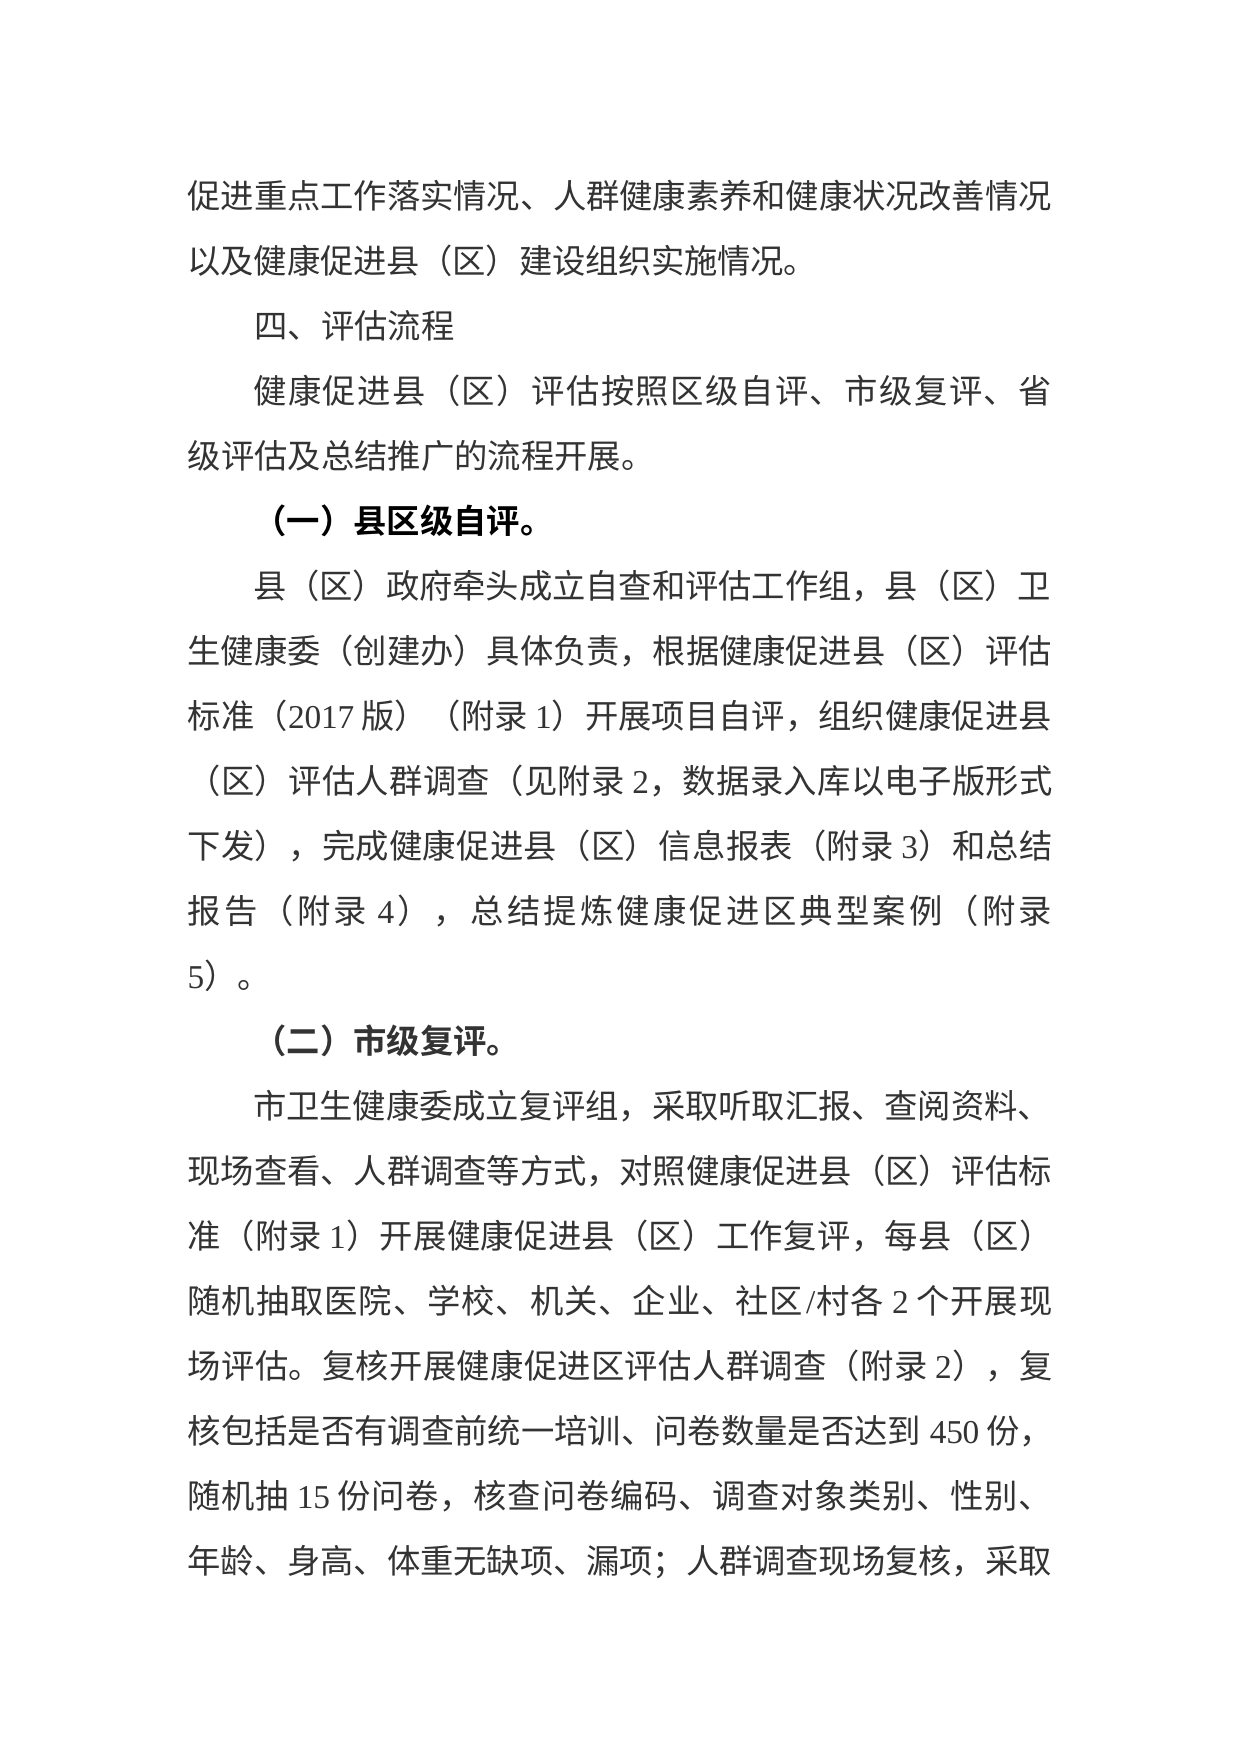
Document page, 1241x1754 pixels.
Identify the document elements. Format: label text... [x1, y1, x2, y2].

text 县（区）政府牵头成立自查和评估工作组，县（区）卫生健康委（创建办）具体负责，根据健康促进县（区）评估标准（2017版）（附录1）开展项目自评，组织健康促进县（区）评估人群调查（见附录2，数据录入库以电子版形式下发），完成健康促进县（区）信息报表（附录3）和总结报告（附录4），总结提炼健康促进区典型案例（附录5）。 [187, 552, 1053, 1007]
text （一）县区级自评。 [187, 487, 1053, 552]
text 健康促进县（区）评估按照区级自评、市级复评、省级评估及总结推广的流程开展。 [187, 357, 1053, 487]
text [187, 1072, 1053, 1592]
text 四、评估流程 [187, 292, 1053, 357]
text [187, 162, 1053, 292]
text （二）市级复评。 [187, 1007, 1053, 1072]
